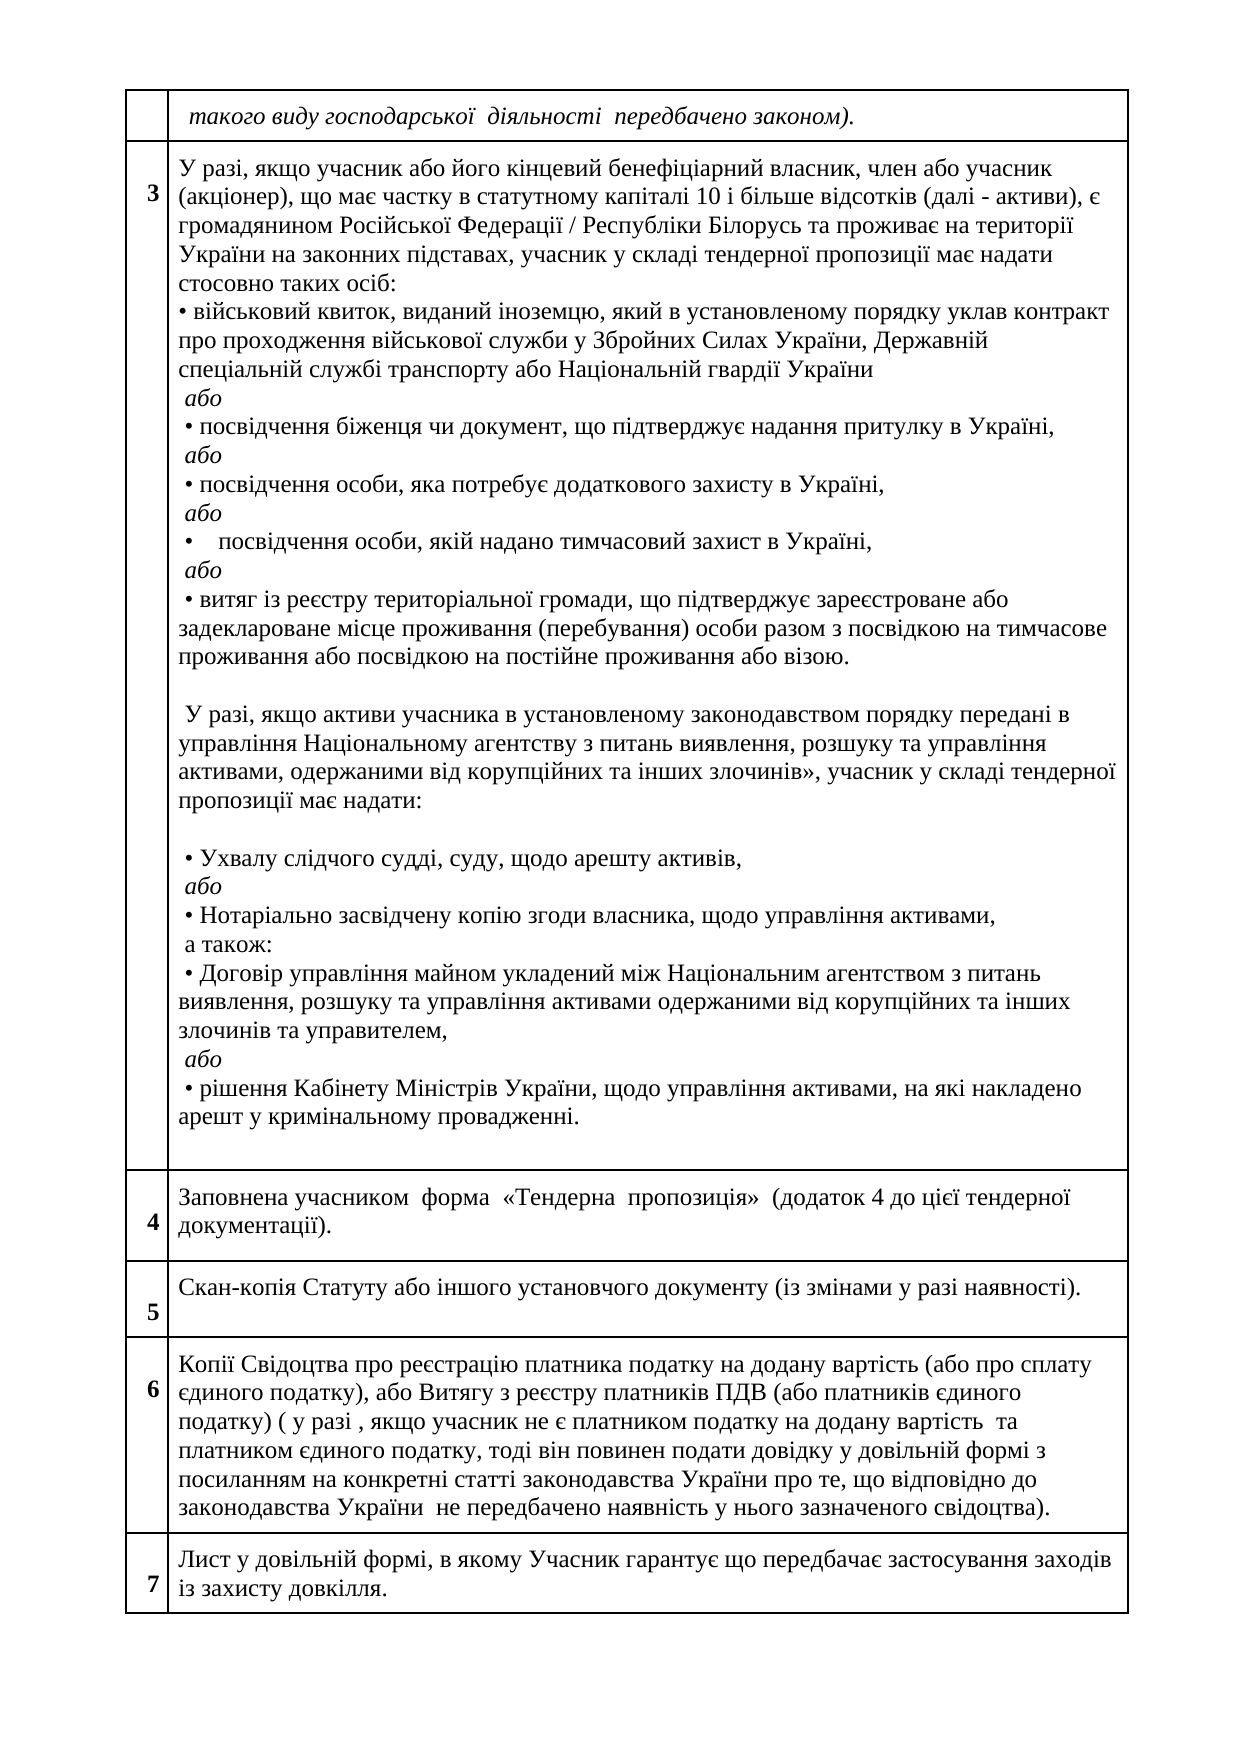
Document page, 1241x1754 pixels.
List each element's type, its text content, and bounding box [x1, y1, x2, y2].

table_cell У разі, якщо учасник або його кінцевий бенефіціарний власник, член або учасник (акціонер), що має частку в статутному капіталі 10 і більше відсотків (далі - активи), є громадянином Російської Федерації / Республіки Білорусь та проживає на території України на законних підставах, учасник у складі тендерної пропозиції має надати стосовно таких осіб: • військовий квиток, виданий іноземцю, який в установленому порядку уклав контракт про проходження військової служби у Збройних Силах України, Державній спеціальній службі транспорту або Національній гвардії України або • посвідчення біженця чи документ, що підтверджує надання притулку в Україні, або • посвідчення особи, яка потребує додаткового захисту в Україні, або • посвідчення особи, якій надано тимчасовий захист в Україні, або • витяг із реєстру територіальної громади, що підтверджує зареєстроване або задеклароване місце проживання (перебування) особи разом з посвідкою на тимчасове проживання або посвідкою на постійне проживання або візою. У разі, якщо активи учасника в установленому законодавством порядку передані в управління Національному агентству з питань виявлення, розшуку та управління активами, одержаними від корупційних та інших злочинів», учасник у складі тендерної пропозиції має надати: • Ухвалу слідчого судді, суду, щодо арешту активів, або • Нотаріально засвідчену копію згоди власника, щодо управління активами, а також: • Договір управління майном укладений між Національним агентством з питань виявлення, розшуку та управління активами одержаними від корупційних та інших злочинів та управителем, або • рішення Кабінету Міністрів України, щодо управління активами, на які накладено арешт у кримінальному провадженні. [169, 142, 1127, 1169]
table_cell 2 [127, 91, 167, 140]
table_cell Скан-копія Статуту або іншого установчого документу (із змінами у разі наявності). [169, 1262, 1127, 1336]
table_cell Заповнена учасником форма «Тендерна пропозиція» (додаток 4 до цієї тендерної документації). [169, 1171, 1127, 1259]
table_cell 3 [127, 142, 167, 1169]
table_cell 5 [127, 1262, 167, 1336]
table_cell Копії Свідоцтва про реєстрацію платника податку на додану вартість (або про сплату єдиного податку), або Витягу з реєстру платників ПДВ (або платників єдиного податку) ( у разі , якщо учасник не є платником податку на додану вартість та платником єдиного податку, тоді він повинен подати довідку у довільній формі з посиланням на конкретні статті законодавства України про те, що відповідно до законодавства України не передбачено наявність у нього зазначеного свідоцтва). [169, 1338, 1127, 1532]
table_cell 6 [127, 1338, 167, 1532]
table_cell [169, 91, 1127, 140]
table_cell Лист у довільній формі, в якому Учасник гарантує що передбачає застосування заходів із захисту довкілля. [169, 1534, 1127, 1612]
table_cell 4 [127, 1171, 167, 1259]
table_cell 7 [127, 1534, 167, 1612]
